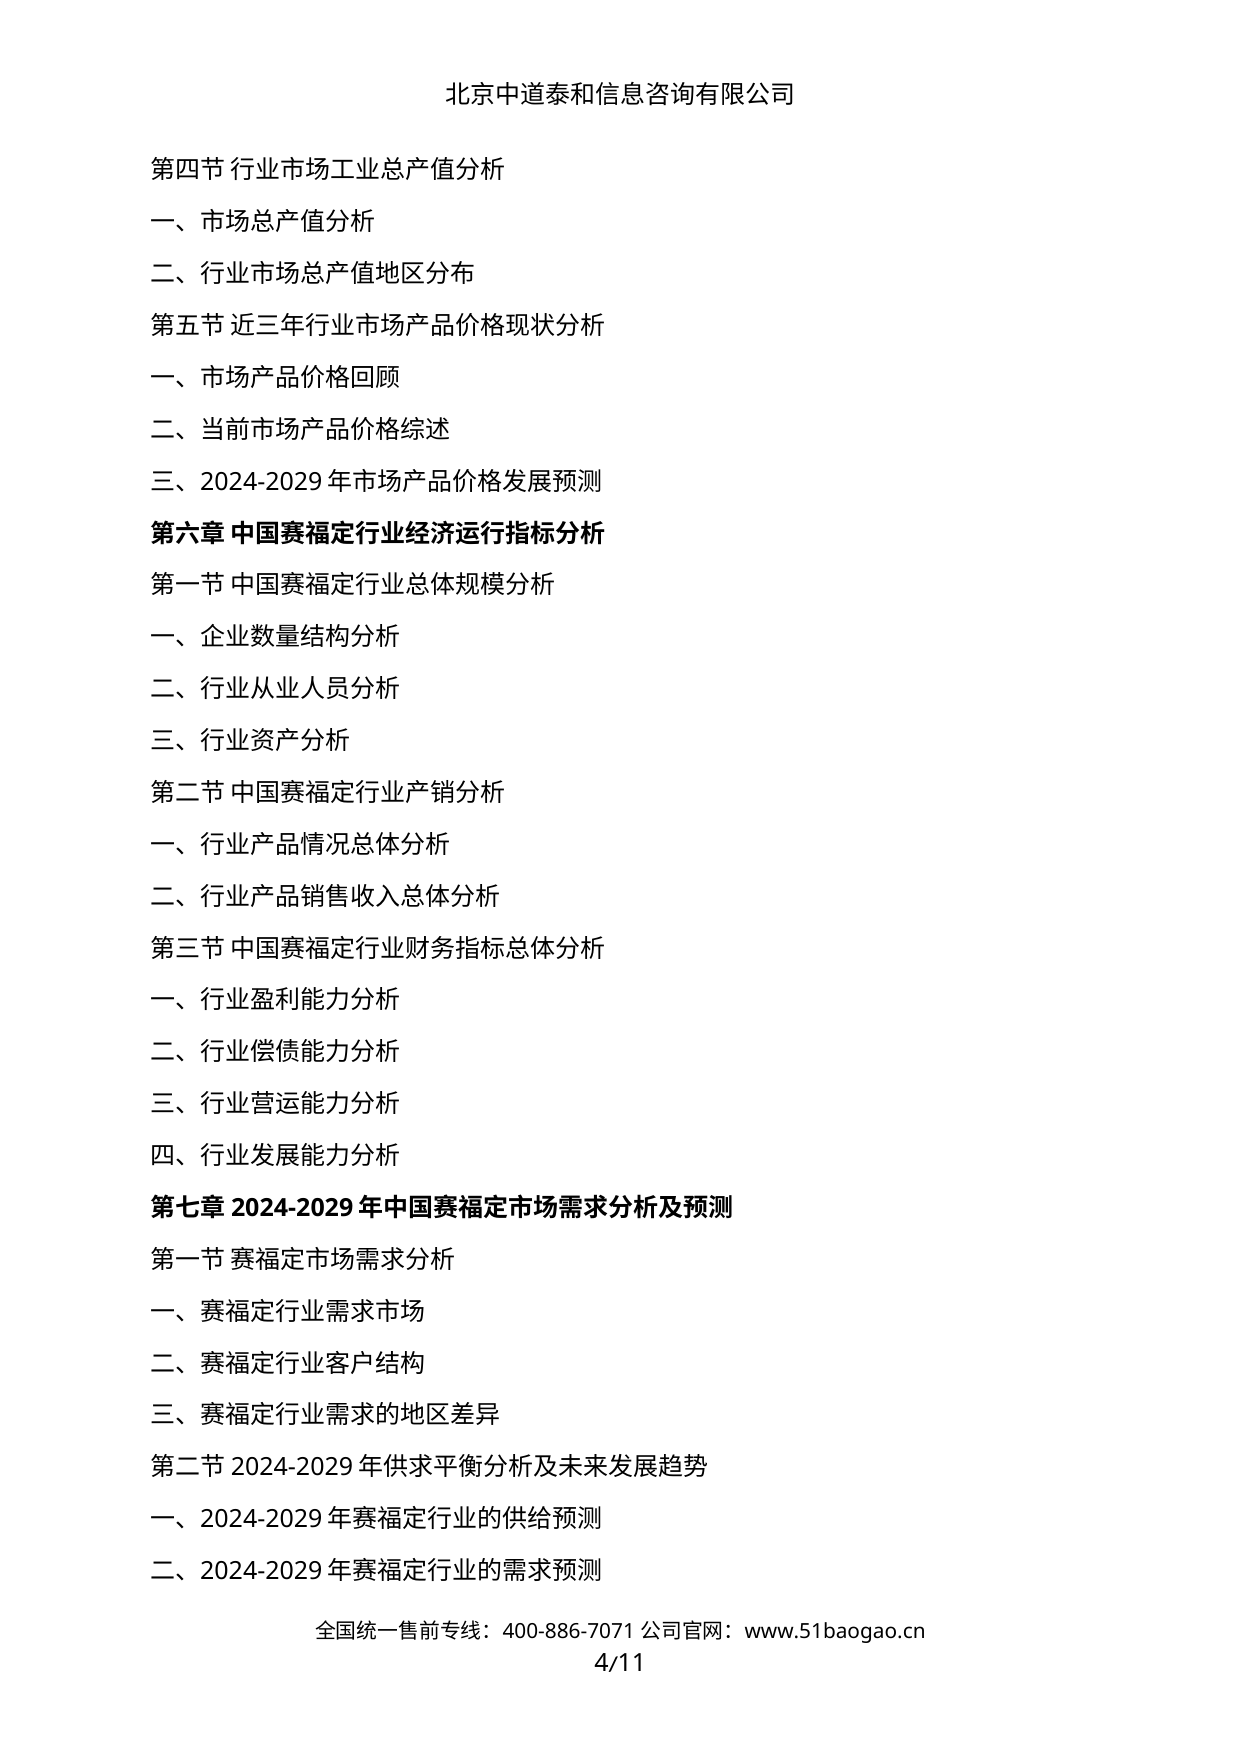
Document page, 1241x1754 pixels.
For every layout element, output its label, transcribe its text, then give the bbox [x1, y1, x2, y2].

text 二、行业偿债能力分析 [150, 1032, 1090, 1068]
text 一、行业产品情况总体分析 [150, 824, 1090, 861]
text 第四节 行业市场工业总产值分析 [150, 150, 1090, 186]
text 第五节 近三年行业市场产品价格现状分析 [150, 306, 1090, 342]
text 三、行业资产分析 [150, 721, 1090, 757]
text 三、行业营运能力分析 [150, 1084, 1090, 1120]
text 二、赛福定行业客户结构 [150, 1343, 1090, 1379]
text 第一节 中国赛福定行业总体规模分析 [150, 565, 1090, 601]
text 一、2024-2029年赛福定行业的供给预测 [150, 1499, 1090, 1535]
text 第二节 2024-2029年供求平衡分析及未来发展趋势 [150, 1447, 1090, 1483]
text 二、2024-2029年赛福定行业的需求预测 [150, 1551, 1090, 1587]
text 一、赛福定行业需求市场 [150, 1291, 1090, 1327]
text 第一节 赛福定市场需求分析 [150, 1239, 1090, 1276]
text 一、市场产品价格回顾 [150, 357, 1090, 394]
text 第七章 2024-2029年中国赛福定市场需求分析及预测 [150, 1187, 1090, 1224]
text 第六章 中国赛福定行业经济运行指标分析 [150, 513, 1090, 549]
text 一、行业盈利能力分析 [150, 980, 1090, 1016]
text 二、当前市场产品价格综述 [150, 409, 1090, 446]
text 一、市场总产值分析 [150, 202, 1090, 238]
text 四、行业发展能力分析 [150, 1136, 1090, 1172]
text 二、行业产品销售收入总体分析 [150, 876, 1090, 912]
text 第三节 中国赛福定行业财务指标总体分析 [150, 928, 1090, 964]
text 三、赛福定行业需求的地区差异 [150, 1395, 1090, 1431]
text 第二节 中国赛福定行业产销分析 [150, 772, 1090, 809]
text 一、企业数量结构分析 [150, 617, 1090, 653]
text 二、行业市场总产值地区分布 [150, 254, 1090, 290]
text 二、行业从业人员分析 [150, 669, 1090, 705]
text 三、2024-2029年市场产品价格发展预测 [150, 461, 1090, 497]
